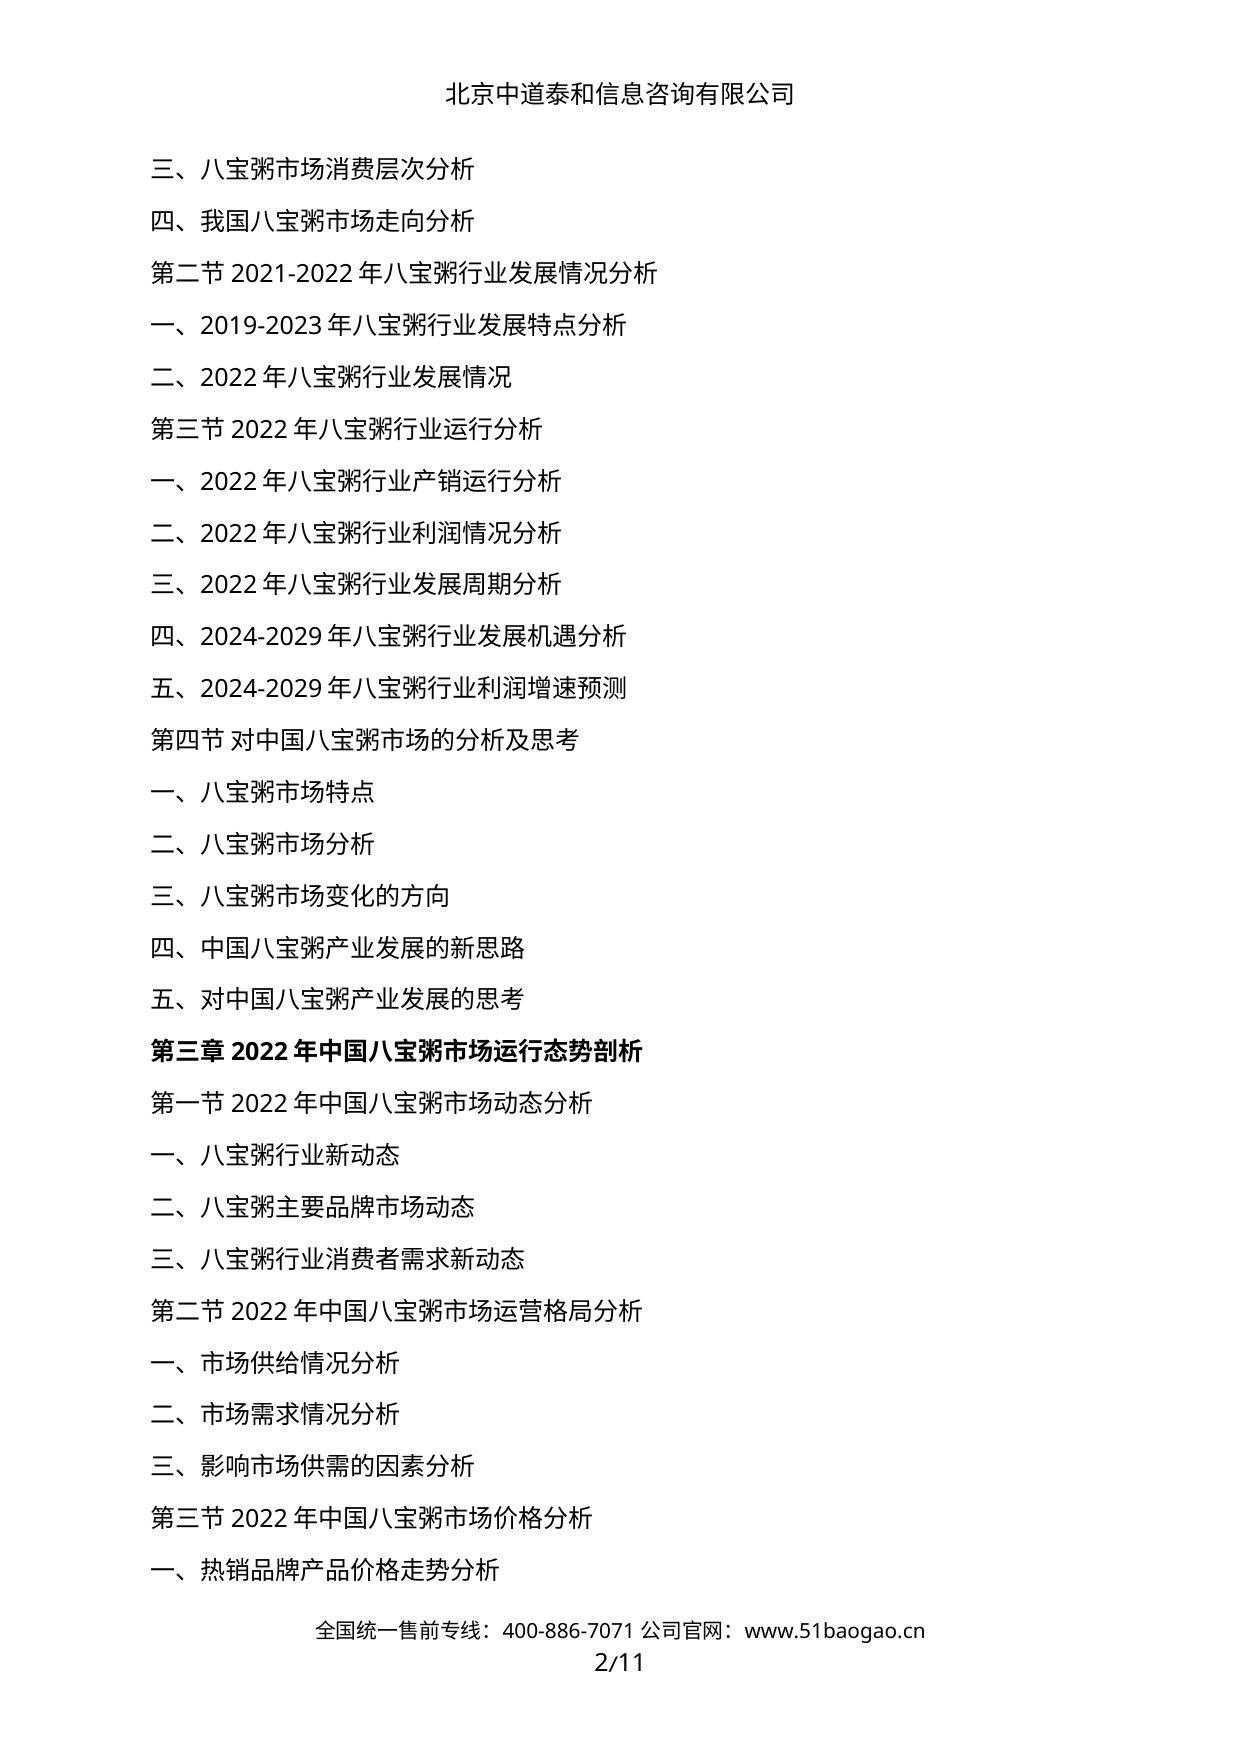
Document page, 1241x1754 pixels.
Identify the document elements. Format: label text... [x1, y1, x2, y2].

text 第四节 对中国八宝粥市场的分析及思考 [150, 721, 1090, 757]
text 三、2022年八宝粥行业发展周期分析 [150, 565, 1090, 601]
text 第二节 2021-2022年八宝粥行业发展情况分析 [150, 254, 1090, 290]
text 一、2019-2023年八宝粥行业发展特点分析 [150, 306, 1090, 342]
text 第三节 2022年中国八宝粥市场价格分析 [150, 1499, 1090, 1535]
text 一、八宝粥市场特点 [150, 772, 1090, 809]
text 四、我国八宝粥市场走向分析 [150, 202, 1090, 238]
text 三、影响市场供需的因素分析 [150, 1447, 1090, 1483]
text 第一节 2022年中国八宝粥市场动态分析 [150, 1084, 1090, 1120]
text 二、市场需求情况分析 [150, 1395, 1090, 1431]
text 一、热销品牌产品价格走势分析 [150, 1551, 1090, 1587]
text 三、八宝粥市场消费层次分析 [150, 150, 1090, 186]
text 四、中国八宝粥产业发展的新思路 [150, 928, 1090, 964]
text 二、八宝粥主要品牌市场动态 [150, 1187, 1090, 1224]
text 第三章 2022年中国八宝粥市场运行态势剖析 [150, 1032, 1090, 1068]
text 第二节 2022年中国八宝粥市场运营格局分析 [150, 1291, 1090, 1327]
text 四、2024-2029年八宝粥行业发展机遇分析 [150, 617, 1090, 653]
text 二、2022年八宝粥行业利润情况分析 [150, 513, 1090, 549]
text 五、2024-2029年八宝粥行业利润增速预测 [150, 669, 1090, 705]
text 五、对中国八宝粥产业发展的思考 [150, 980, 1090, 1016]
text 二、八宝粥市场分析 [150, 824, 1090, 861]
text 一、市场供给情况分析 [150, 1343, 1090, 1379]
text 第三节 2022年八宝粥行业运行分析 [150, 409, 1090, 446]
text 二、2022年八宝粥行业发展情况 [150, 357, 1090, 394]
text 三、八宝粥行业消费者需求新动态 [150, 1239, 1090, 1276]
text 三、八宝粥市场变化的方向 [150, 876, 1090, 912]
text 一、2022年八宝粥行业产销运行分析 [150, 461, 1090, 497]
text 一、八宝粥行业新动态 [150, 1136, 1090, 1172]
